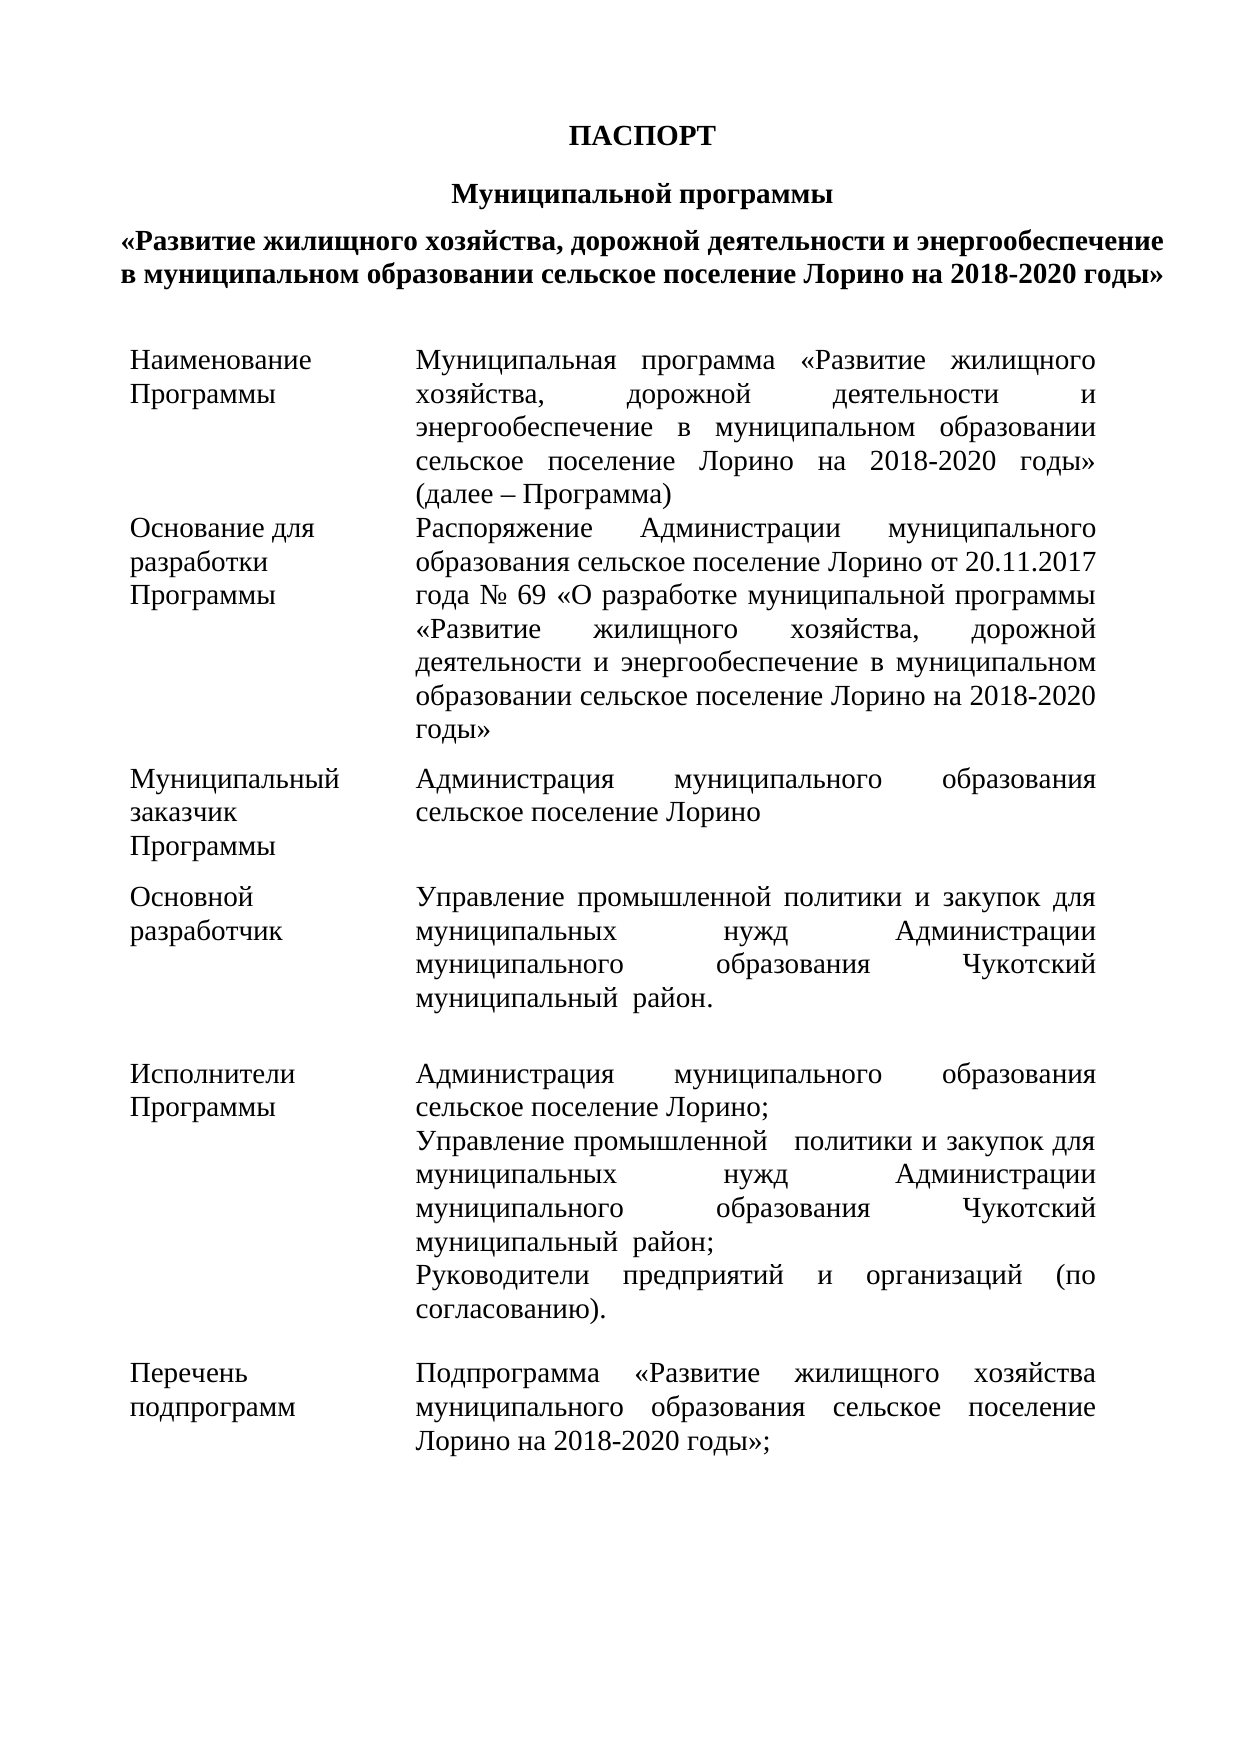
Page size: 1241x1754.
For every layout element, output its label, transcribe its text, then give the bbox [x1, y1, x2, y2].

table_header Муниципальная программа «Развитие жилищного хозяйства, дорожной деятельности и энергообеспечение в муниципальном образовании сельское поселение Лорино на 2018-2020 годы» (далее – Программа) [404, 343, 1108, 510]
table_cell Муниципальный заказчик Программы [118, 761, 404, 879]
table_cell Подпрограмма «Развитие жилищного хозяйства муниципального образования сельское поселение Лорино на 2018-2020 годы»; [404, 1356, 1108, 1490]
table_cell Исполнители Программы [118, 1056, 404, 1356]
table_cell Администрация муниципального образования сельское поселение Лорино [404, 761, 1108, 879]
table_cell Управление промышленной политики и закупок для муниципальных нужд Администрации муниципального образования Чукотский муниципальный район. [404, 880, 1108, 1056]
text Муниципальной программы [118, 177, 1166, 210]
text ПАСПОРТ [118, 118, 1166, 152]
table_cell Перечень подпрограмм [118, 1356, 404, 1490]
table_header Наименование Программы [118, 343, 404, 510]
table_cell Основание для разработки Программы [118, 510, 404, 761]
text «Развитие жилищного хозяйства, дорожной деятельности и энергообеспечение в муниципальном образовании сельское поселение Лорино на 2018-2020 годы» [118, 223, 1166, 290]
table_cell Распоряжение Администрации муниципального образования сельское поселение Лорино от 20.11.2017 года № 69 «О разработке муниципальной программы «Развитие жилищного хозяйства, дорожной деятельности и энергообеспечение в муниципальном образовании сельское поселение Лорино на 2018-2020 годы» [404, 510, 1108, 761]
table_cell Администрация муниципального образования сельское поселение Лорино; Управление промышленной политики и закупок для муниципальных нужд Администрации муниципального образования Чукотский муниципальный район; Руководители предприятий и организаций (по согласованию). [404, 1056, 1108, 1356]
table_cell Основной разработчик [118, 880, 404, 1056]
